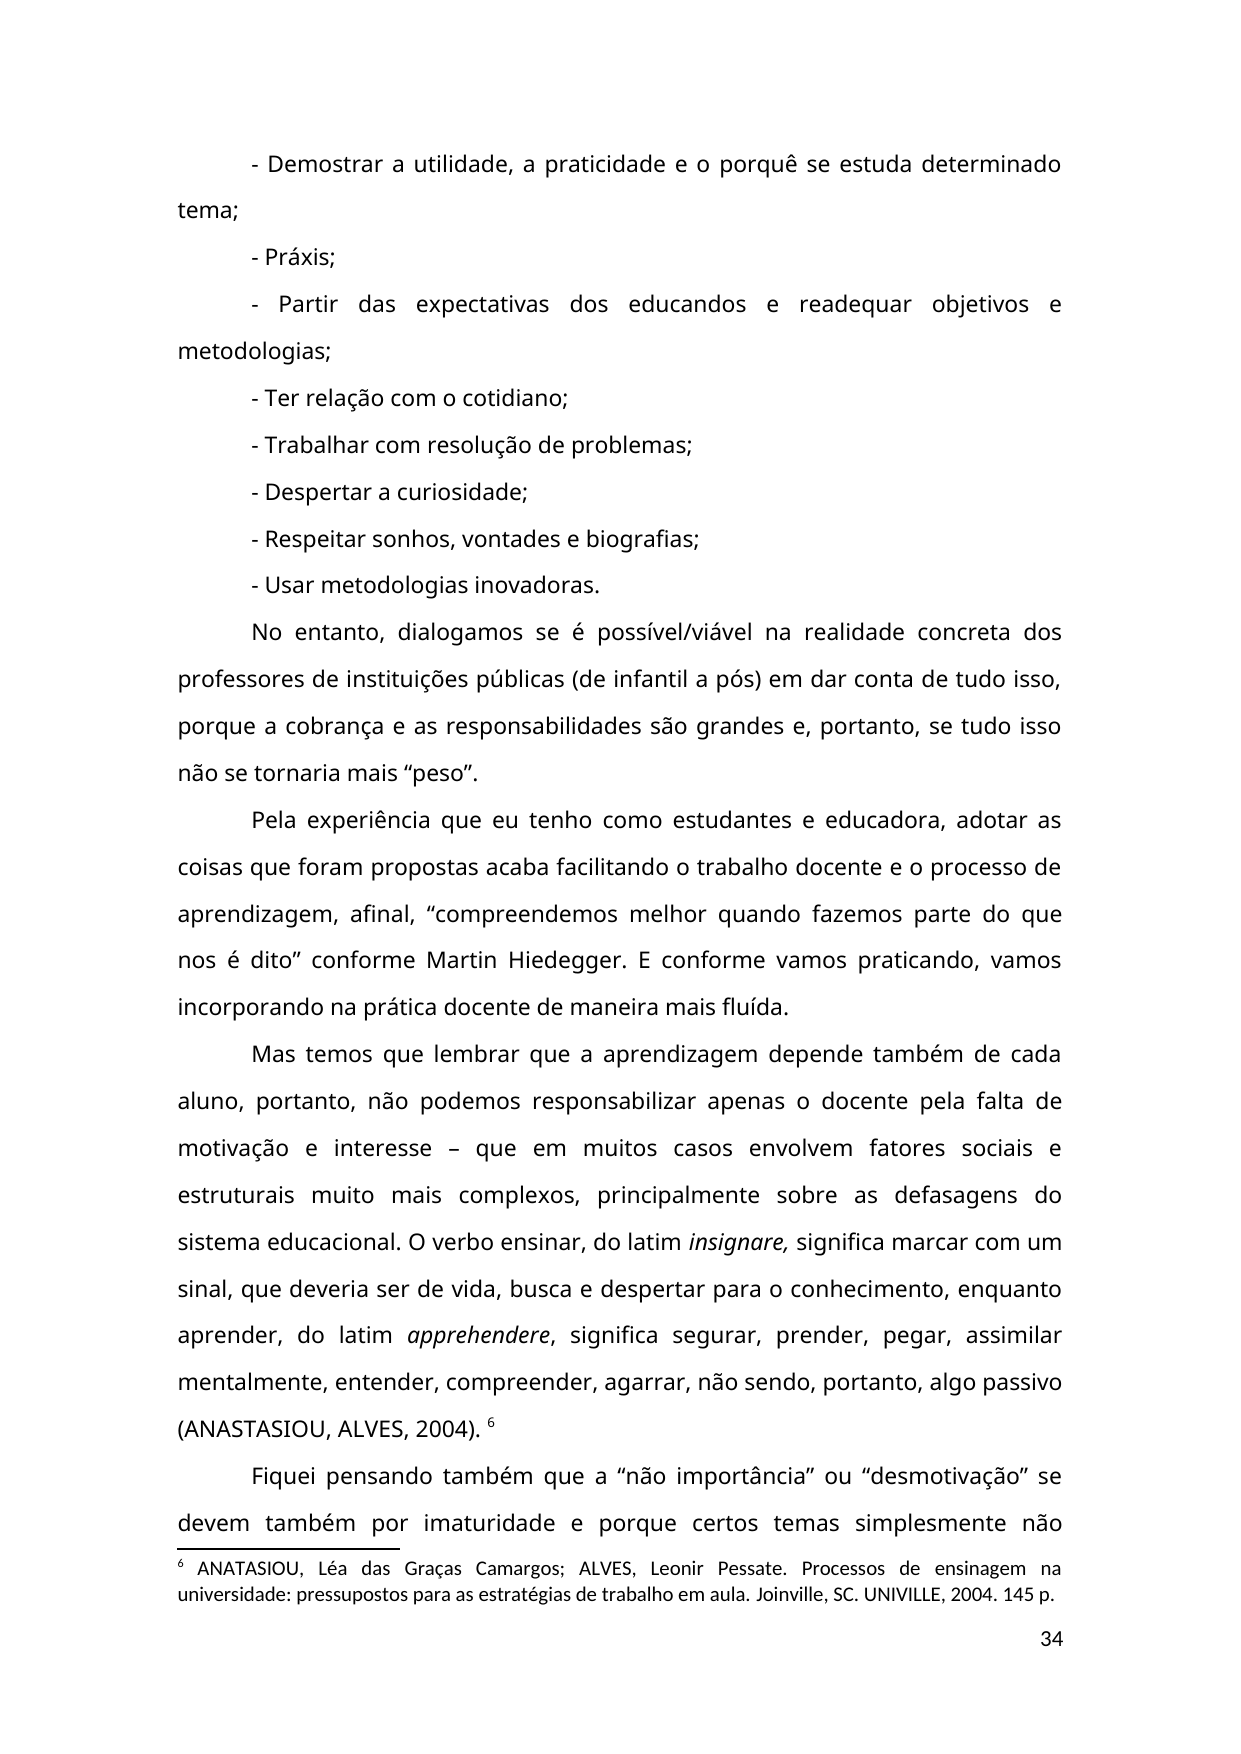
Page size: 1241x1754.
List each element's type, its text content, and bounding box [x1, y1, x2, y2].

text No entanto, dialogamos se é possível/viável na realidade concreta dos professores de instituições públicas (de infantil a pós) em dar conta de tudo isso, porque a cobrança e as responsabilidades são grandes e, portanto, se tudo isso não se tornaria mais “peso”. [177, 616, 1063, 788]
text - Demostrar a utilidade, a praticidade e o porquê se estuda determinado tema; [177, 148, 1063, 226]
text - Ter relação com o cotidiano; [177, 382, 1063, 413]
text - Práxis; [177, 241, 1063, 273]
text - Despertar a curiosidade; [177, 476, 1063, 507]
text Pela experiência que eu tenho como estudantes e educadora, adotar as coisas que foram propostas acaba facilitando o trabalho docente e o processo de aprendizagem, afinal, “compreendemos melhor quando fazemos parte do que nos é dito” conforme Martin Hiedegger. E conforme vamos praticando, vamos incorporando na prática docente de maneira mais fluída. [177, 804, 1063, 1023]
text Mas temos que lembrar que a aprendizagem depende também de cada aluno, portanto, não podemos responsabilizar apenas o docente pela falta de motivação e interesse – que em muitos casos envolvem fatores sociais e estruturais muito mais complexos, principalmente sobre as defasagens do sistema educacional. O verbo ensinar, do latim insignare, significa marcar com um sinal, que deveria ser de vida, busca e despertar para o conhecimento, enquanto aprender, do latim apprehendere, significa segurar, prender, pegar, assimilar mentalmente, entender, compreender, agarrar, não sendo, portanto, algo passivo (ANASTASIOU, ALVES, 2004). [177, 1038, 1063, 1444]
text - Respeitar sonhos, vontades e biografias; [177, 523, 1063, 554]
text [177, 1460, 1063, 1538]
text - Usar metodologias inovadoras. [177, 569, 1063, 601]
text - Partir das expectativas dos educandos e readequar objetivos e metodologias; [177, 288, 1063, 366]
text - Trabalhar com resolução de problemas; [177, 429, 1063, 460]
